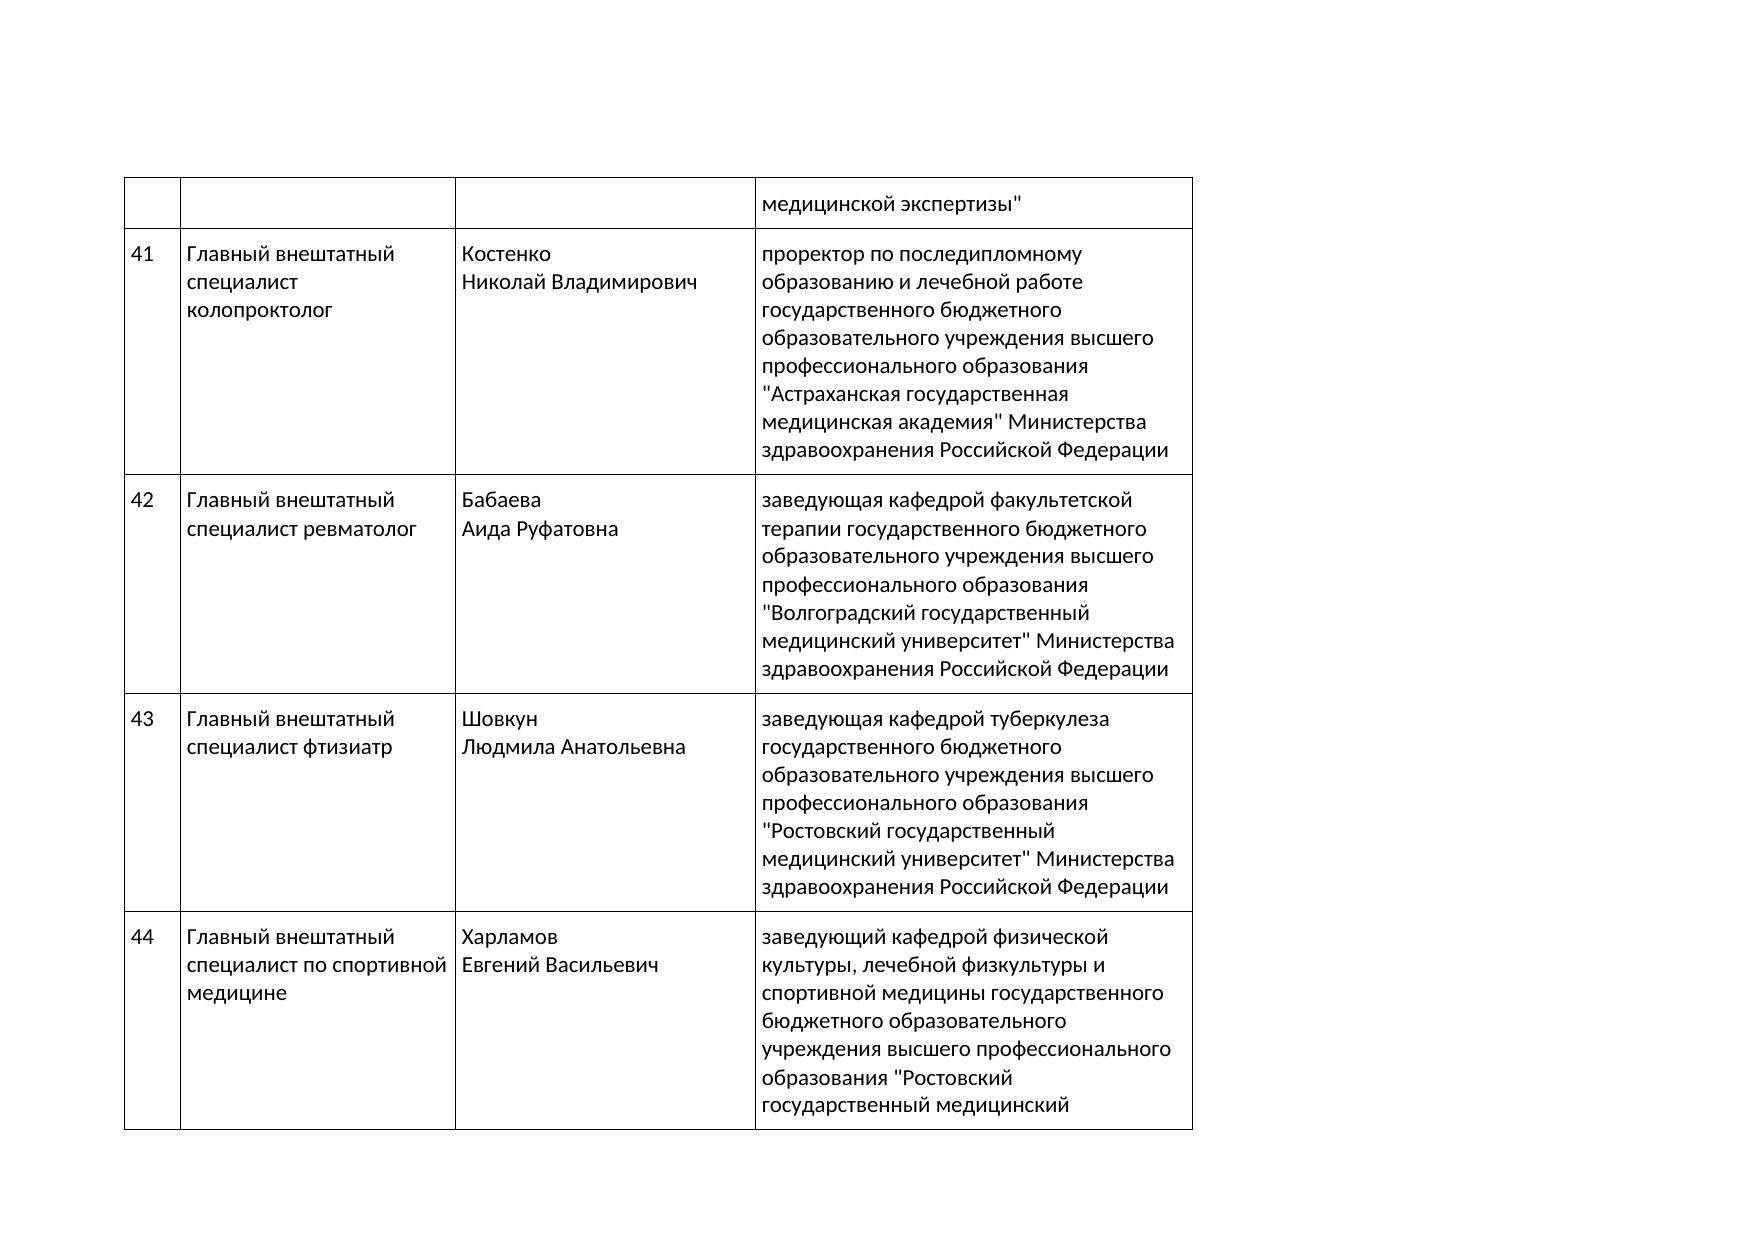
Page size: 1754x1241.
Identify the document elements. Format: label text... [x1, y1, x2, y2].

table_cell 44 [125, 912, 180, 1129]
table_cell 43 [125, 694, 180, 911]
table_cell Бабаева Аида Руфатовна [456, 475, 755, 692]
table_cell Главный внештатный специалист колопроктолог [181, 229, 455, 474]
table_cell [456, 912, 755, 1129]
table_cell проректор по последипломному образованию и лечебной работе государственного бюджетного образовательного учреждения высшего профессионального образования "Астраханская государственная медицинская академия" Министерства здравоохранения Российской Федерации [756, 229, 1192, 474]
table_cell заведующая кафедрой факультетской терапии государственного бюджетного образовательного учреждения высшего профессионального образования "Волгоградский государственный медицинский университет" Министерства здравоохранения Российской Федерации [756, 475, 1192, 692]
table_cell 42 [125, 475, 180, 692]
table_cell Костенко Николай Владимирович [456, 229, 755, 474]
table_cell 40 [125, 178, 180, 227]
table_cell Главный внештатный специалист фтизиатр [181, 694, 455, 911]
table_cell заведующая кафедрой туберкулеза государственного бюджетного образовательного учреждения высшего профессионального образования "Ростовский государственный медицинский университет" Министерства здравоохранения Российской Федерации [756, 694, 1192, 911]
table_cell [181, 912, 455, 1129]
table_cell Шовкун Людмила Анатольевна [456, 694, 755, 911]
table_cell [181, 178, 455, 227]
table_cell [456, 178, 755, 227]
table_cell 41 [125, 229, 180, 474]
table_cell Главный внештатный специалист ревматолог [181, 475, 455, 692]
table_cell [756, 178, 1192, 227]
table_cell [756, 912, 1192, 1129]
